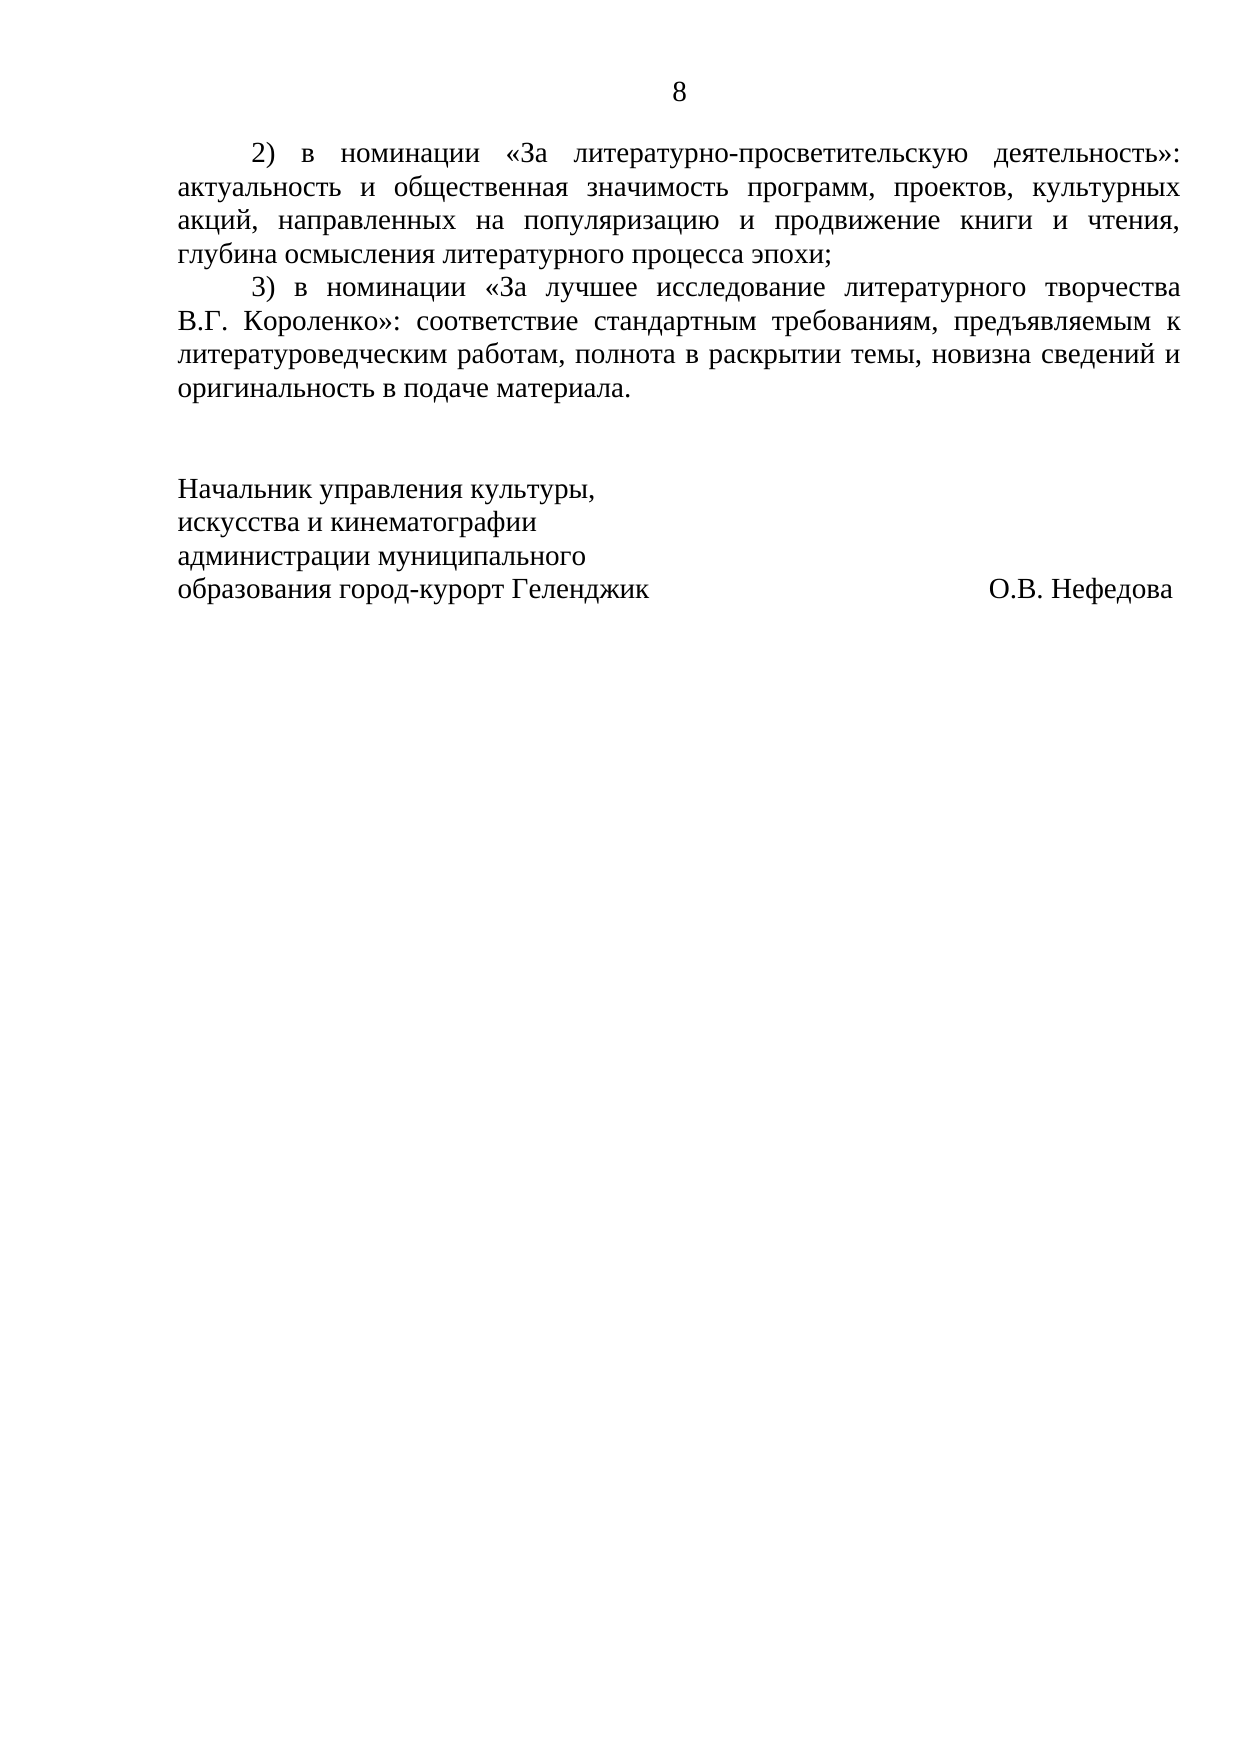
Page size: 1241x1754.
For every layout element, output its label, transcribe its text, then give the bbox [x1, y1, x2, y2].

text 3) в номинации «За лучшее исследование литературного творчества В.Г. Короленко»: соответствие стандартным требованиям, предъявляемым к литературоведческим работам, полнота в раскрытии темы, новизна сведений и оригинальность в подаче материала. [177, 269, 1181, 404]
text Начальник управления культуры, [177, 471, 1181, 504]
text искусства и кинематографии [177, 504, 1181, 538]
text образования город-курорт Геленджик О.В. Нефедова [177, 571, 1181, 605]
text администрации муниципального [177, 538, 1181, 571]
text 2) в номинации «За литературно-просветительскую деятельность»: актуальность и общественная значимость программ, проектов, культурных акций, направленных на популяризацию и продвижение книги и чтения, глубина осмысления литературного процесса эпохи; [177, 135, 1181, 269]
